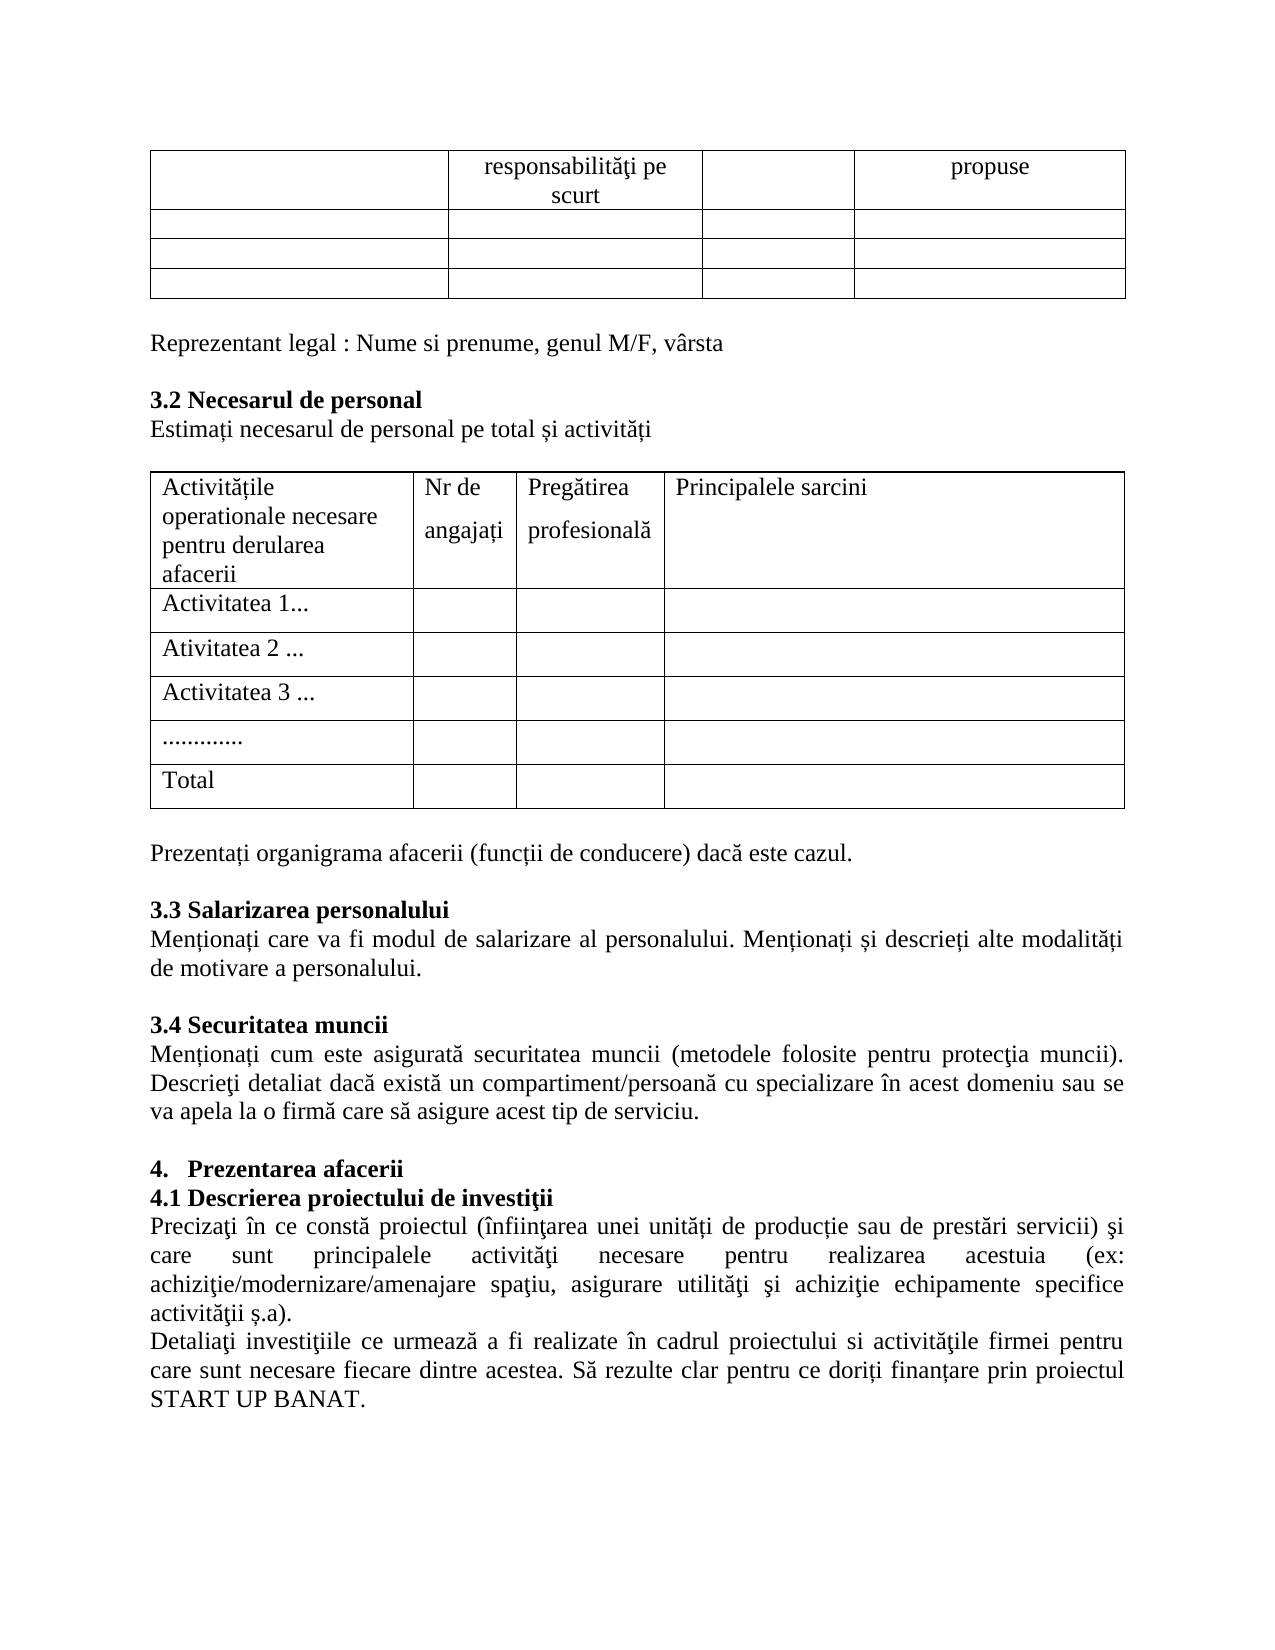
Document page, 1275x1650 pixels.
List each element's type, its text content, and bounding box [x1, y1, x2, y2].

table_header Pregătirea profesională [517, 473, 664, 587]
table_cell [414, 765, 516, 808]
table_cell [665, 633, 1124, 676]
text Estimați necesarul de personal pe total și activități [150, 414, 1125, 443]
table_cell Activitatea 3 ... [151, 677, 413, 720]
text Menționați care va fi modul de salarizare al personalului. Menționați și descrieți alte modalități de motivare a personalului. [150, 924, 1125, 981]
table_cell [151, 210, 448, 238]
table_header Activitățile operationale necesare pentru derularea afacerii [151, 473, 413, 587]
table_cell [517, 765, 664, 808]
table_cell [703, 210, 854, 238]
table_header Principalele sarcini [665, 473, 1124, 587]
table_cell [855, 239, 1125, 268]
table_cell [665, 589, 1124, 632]
table_cell [449, 269, 702, 298]
table_cell [517, 721, 664, 764]
table_cell [665, 765, 1124, 808]
table_header Nr de angajați [414, 473, 516, 587]
text 3.4 Securitatea muncii [150, 1010, 1125, 1039]
table_cell [449, 239, 702, 268]
table_cell [517, 589, 664, 632]
table_cell [517, 677, 664, 720]
text 3.2 Necesarul de personal [150, 385, 1125, 414]
table_cell [414, 589, 516, 632]
text Detaliaţi investiţiile ce urmează a fi realizate în cadrul proiectului si activităţile firmei pentru care sunt necesare fiecare dintre acestea. Să rezulte clar pentru ce doriți finanțare prin proiectul START UP BANAT. [150, 1326, 1125, 1413]
table_cell ............. [151, 721, 413, 764]
table_cell [855, 269, 1125, 298]
text 3.3 Salarizarea personalului [150, 895, 1125, 924]
table_cell [414, 633, 516, 676]
table_cell [665, 677, 1124, 720]
text Prezentați organigrama afacerii (funcții de conducere) dacă este cazul. [150, 838, 1125, 866]
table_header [449, 151, 702, 208]
table_cell [151, 269, 448, 298]
table_cell [517, 633, 664, 676]
table_cell [665, 721, 1124, 764]
table_cell Total [151, 765, 413, 808]
table_cell [703, 269, 854, 298]
table_cell Activitatea 1... [151, 589, 413, 632]
text Reprezentant legal : Nume si prenume, genul M/F, vârsta [150, 328, 1125, 356]
text Menționați cum este asigurată securitatea muncii (metodele folosite pentru protecţia muncii). Descrieţi detaliat dacă există un compartiment/persoană cu specializare în acest domeniu sau se va apela la o firmă care să asigure acest tip de serviciu. [150, 1039, 1125, 1125]
text 4. Prezentarea afacerii [150, 1154, 1125, 1183]
text Precizaţi în ce constă proiectul (înfiinţarea unei unități de producție sau de prestări servicii) şi care sunt principalele activităţi necesare pentru realizarea acestuia (ex: achiziţie/modernizare/amenajare spaţiu, asigurare utilităţi şi achiziţie echipamente specifice activităţii ș.a). [150, 1211, 1125, 1326]
table_cell [151, 239, 448, 268]
table_cell [414, 677, 516, 720]
table_cell [449, 210, 702, 238]
table_cell [414, 721, 516, 764]
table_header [703, 151, 854, 208]
text 4.1 Descrierea proiectului de investiţii [150, 1183, 1125, 1211]
table_cell [855, 210, 1125, 238]
table_cell Ativitatea 2 ... [151, 633, 413, 676]
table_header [151, 151, 448, 208]
table_cell [703, 239, 854, 268]
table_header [855, 151, 1125, 208]
